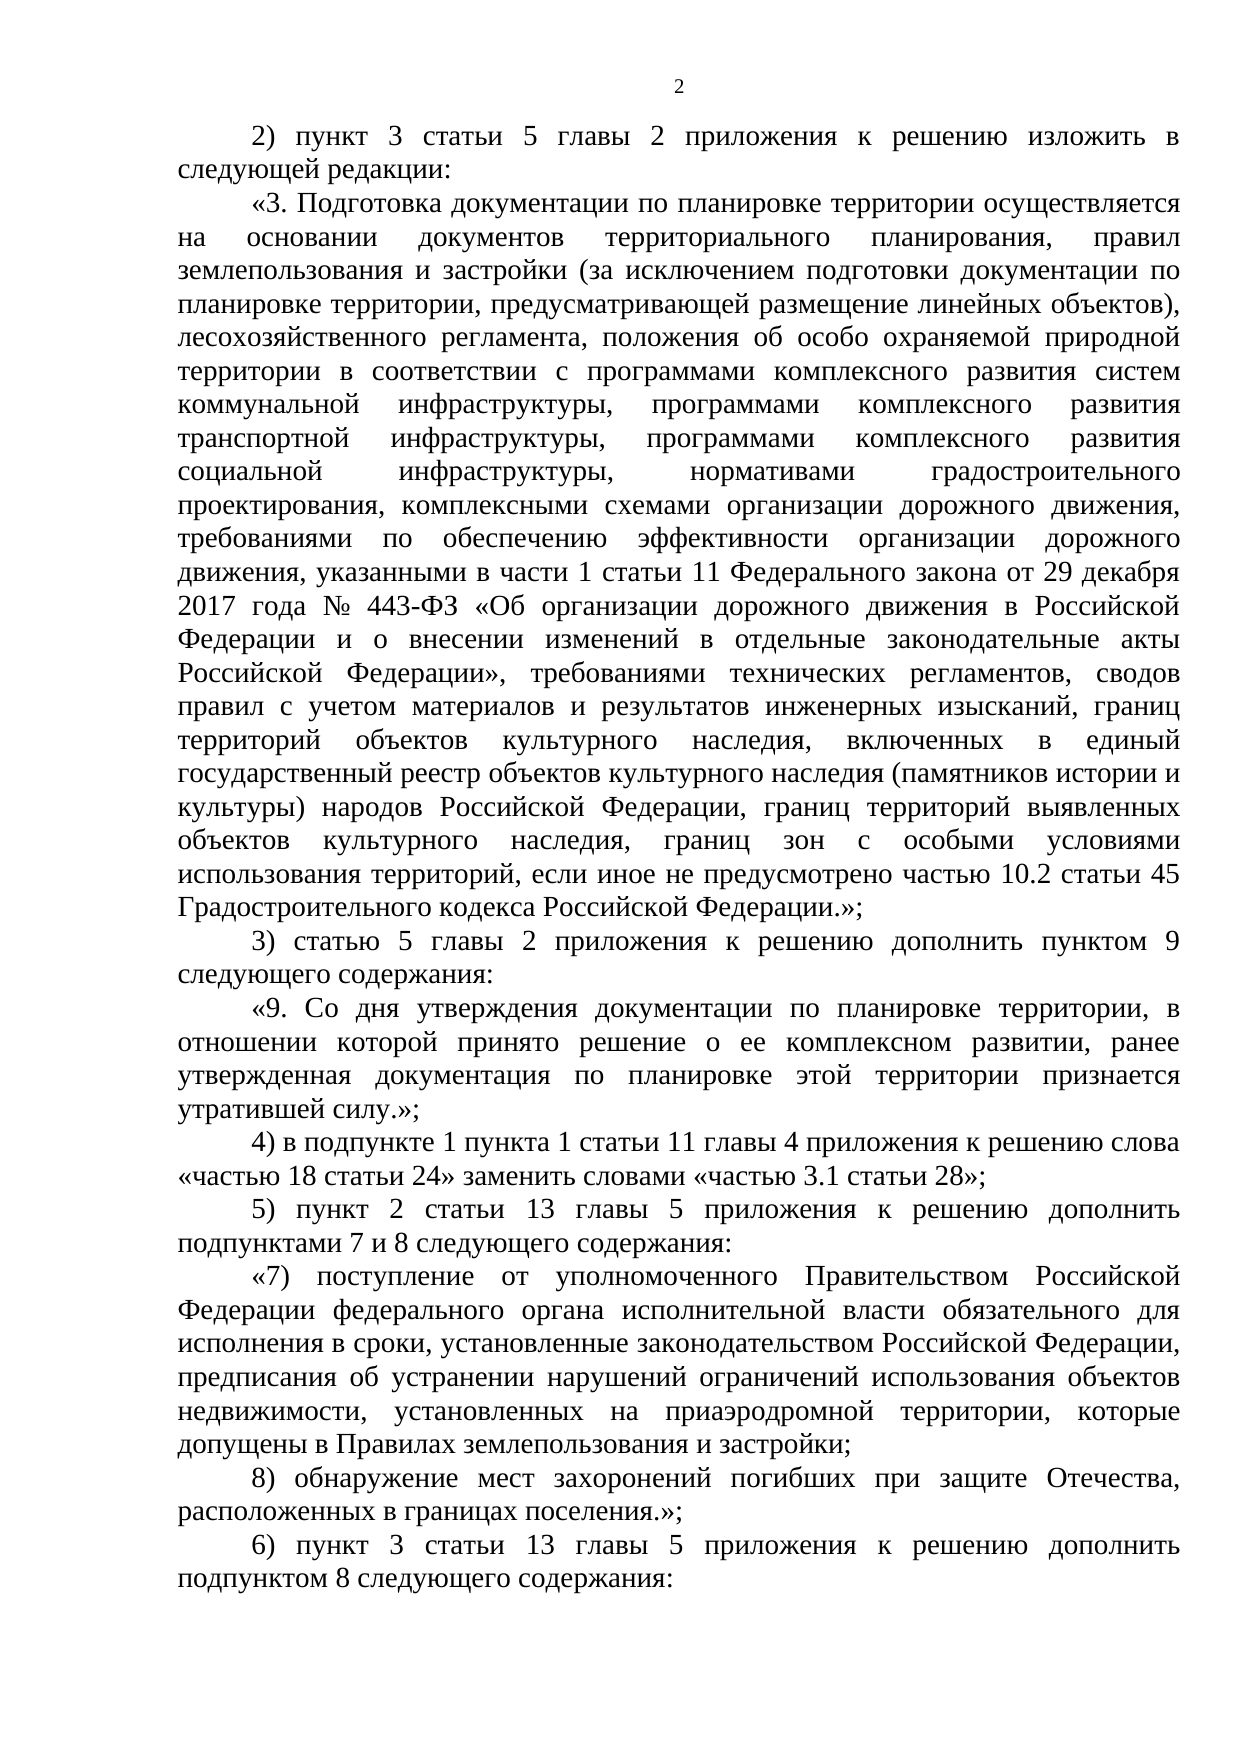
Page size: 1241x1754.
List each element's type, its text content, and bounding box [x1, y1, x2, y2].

text 2) пункт 3 статьи 5 главы 2 приложения к решению изложить в следующей редакции: [177, 118, 1181, 185]
text 6) пункт 3 статьи 13 главы 5 приложения к решению дополнить подпунктом 8 следующего содержания: [177, 1527, 1181, 1594]
text «7) поступление от уполномоченного Правительством Российской Федерации федерального органа исполнительной власти обязательного для исполнения в сроки, установленные законодательством Российской Федерации, предписания об устранении нарушений ограничений использования объектов недвижимости, установленных на приаэродромной территории, которые допущены в Правилах землепользования и застройки; [177, 1258, 1181, 1460]
text «9. Со дня утверждения документации по планировке территории, в отношении которой принято решение о ее комплексном развитии, ранее утвержденная документация по планировке этой территории признается утратившей силу.»; [177, 990, 1181, 1124]
text «3. Подготовка документации по планировке территории осуществляется на основании документов территориального планирования, правил землепользования и застройки (за исключением подготовки документации по планировке территории, предусматривающей размещение линейных объектов), лесохозяйственного регламента, положения об особо охраняемой природной территории в соответствии с программами комплексного развития систем коммунальной инфраструктуры, программами комплексного развития транспортной инфраструктуры, программами комплексного развития социальной инфраструктуры, нормативами градостроительного проектирования, комплексными схемами организации дорожного движения, требованиями по обеспечению эффективности организации дорожного движения, указанными в части 1 статьи 11 Федерального закона от 29 декабря 2017 года № 443-ФЗ «Об организации дорожного движения в Российской Федерации и о внесении изменений в отдельные законодательные акты Российской Федерации», требованиями технических регламентов, сводов правил с учетом материалов и результатов инженерных изысканий, границ территорий объектов культурного наследия, включенных в единый государственный реестр объектов культурного наследия (памятников истории и культуры) народов Российской Федерации, границ территорий выявленных объектов культурного наследия, границ зон с особыми условиями использования территорий, если иное не предусмотрено частью 10.2 статьи 45 Градостроительного кодекса Российской Федерации.»; [177, 185, 1181, 923]
text 5) пункт 2 статьи 13 главы 5 приложения к решению дополнить подпунктами 7 и 8 следующего содержания: [177, 1191, 1181, 1258]
text 4) в подпункте 1 пункта 1 статьи 11 главы 4 приложения к решению слова «частью 18 статьи 24» заменить словами «частью 3.1 статьи 28»; [177, 1124, 1181, 1191]
text 8) обнаружение мест захоронений погибших при защите Отечества, расположенных в границах поселения.»; [177, 1460, 1181, 1527]
text 3) статью 5 главы 2 приложения к решению дополнить пунктом 9 следующего содержания: [177, 923, 1181, 990]
